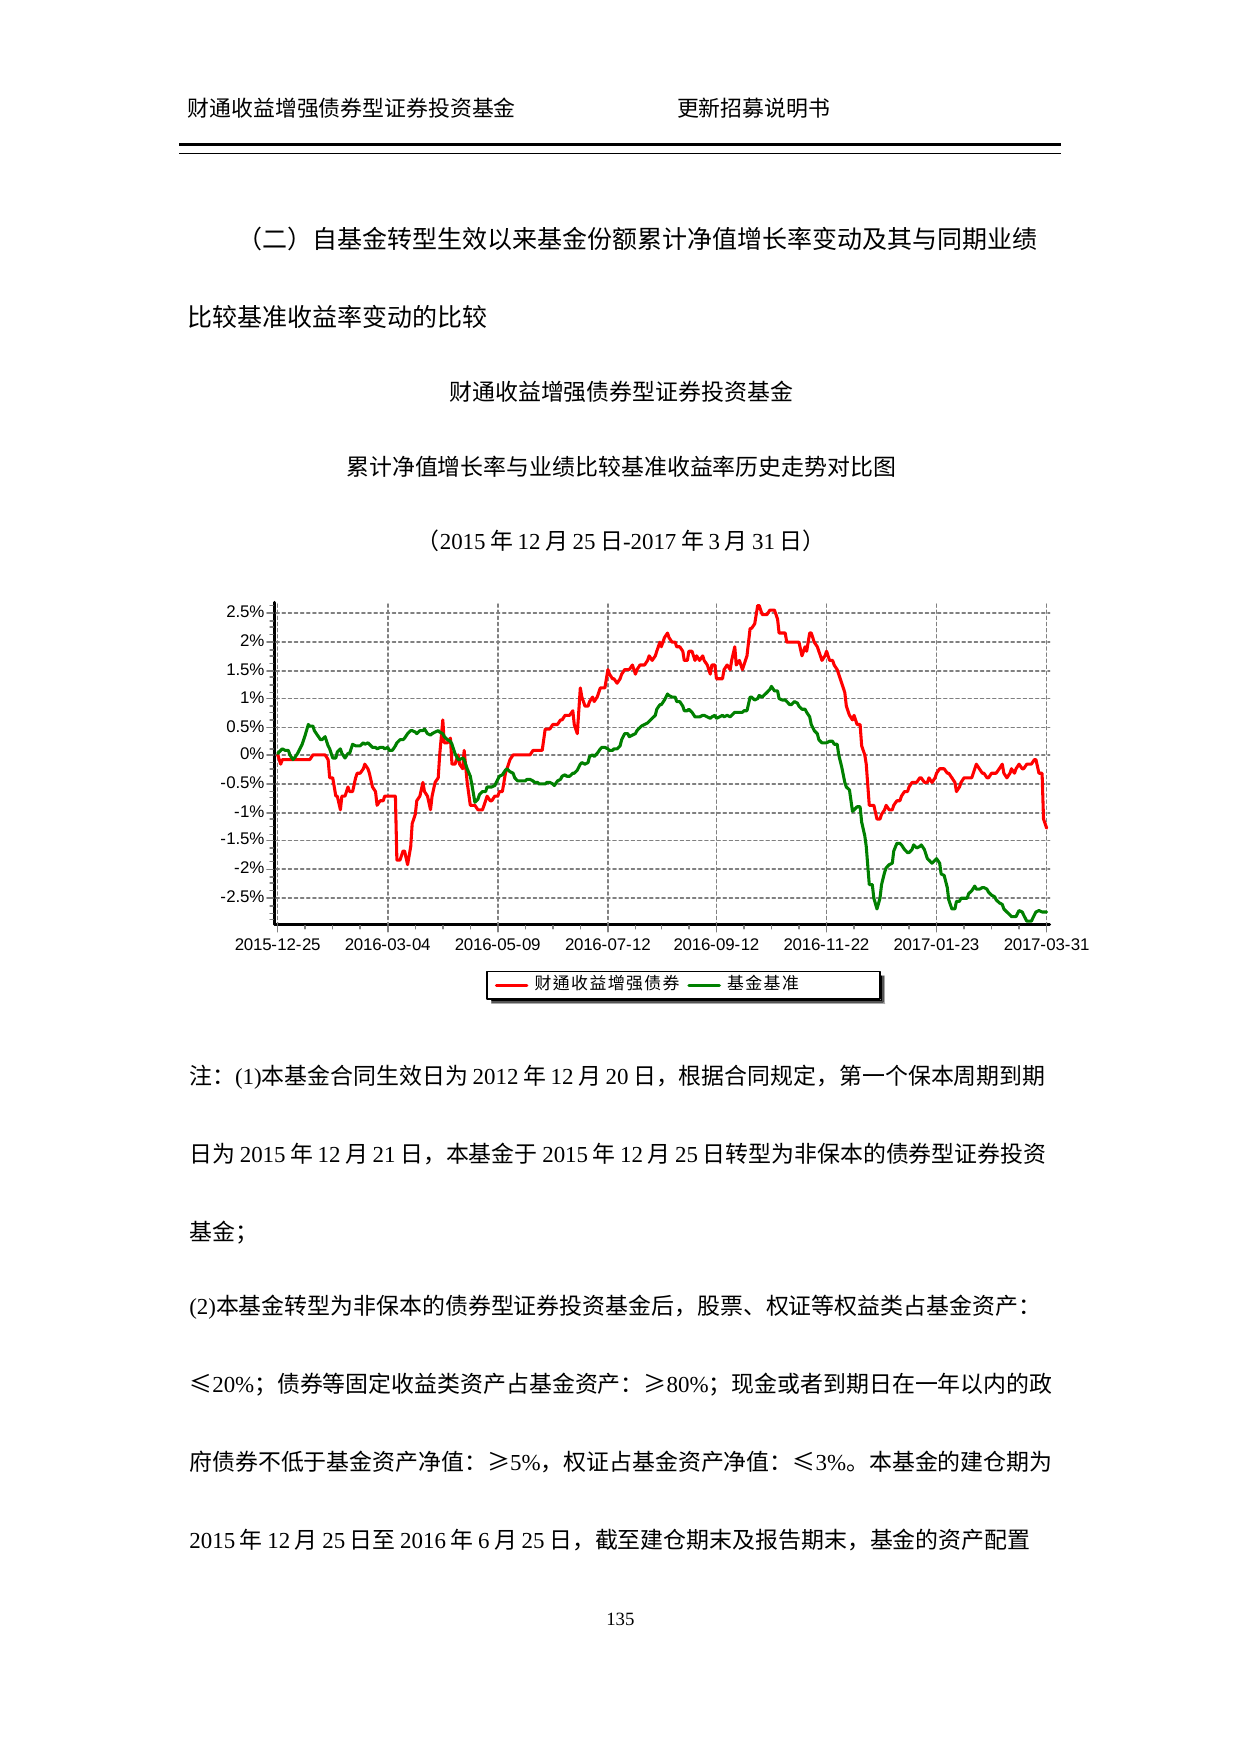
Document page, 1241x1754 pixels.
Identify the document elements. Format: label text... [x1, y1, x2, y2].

text 财通收益增强债券型证券投资基金 [189, 358, 1053, 423]
text （二）自基金转型生效以来基金份额累计净值增长率变动及其与同期业绩比较基准收益率变动的比较 [187, 205, 1053, 348]
text 累计净值增长率与业绩比较基准收益率历史走势对比图 [189, 432, 1053, 497]
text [189, 1272, 1053, 1571]
text （2015年12月25日-2017年3月31日） [189, 507, 1053, 572]
text 注：(1)本基金合同生效日为2012年12月20日，根据合同规定，第一个保本周期到期日为2015年12月21日，本基金于2015年12月25日转型为非保本的债券型证券投资基金； [189, 1042, 1053, 1262]
